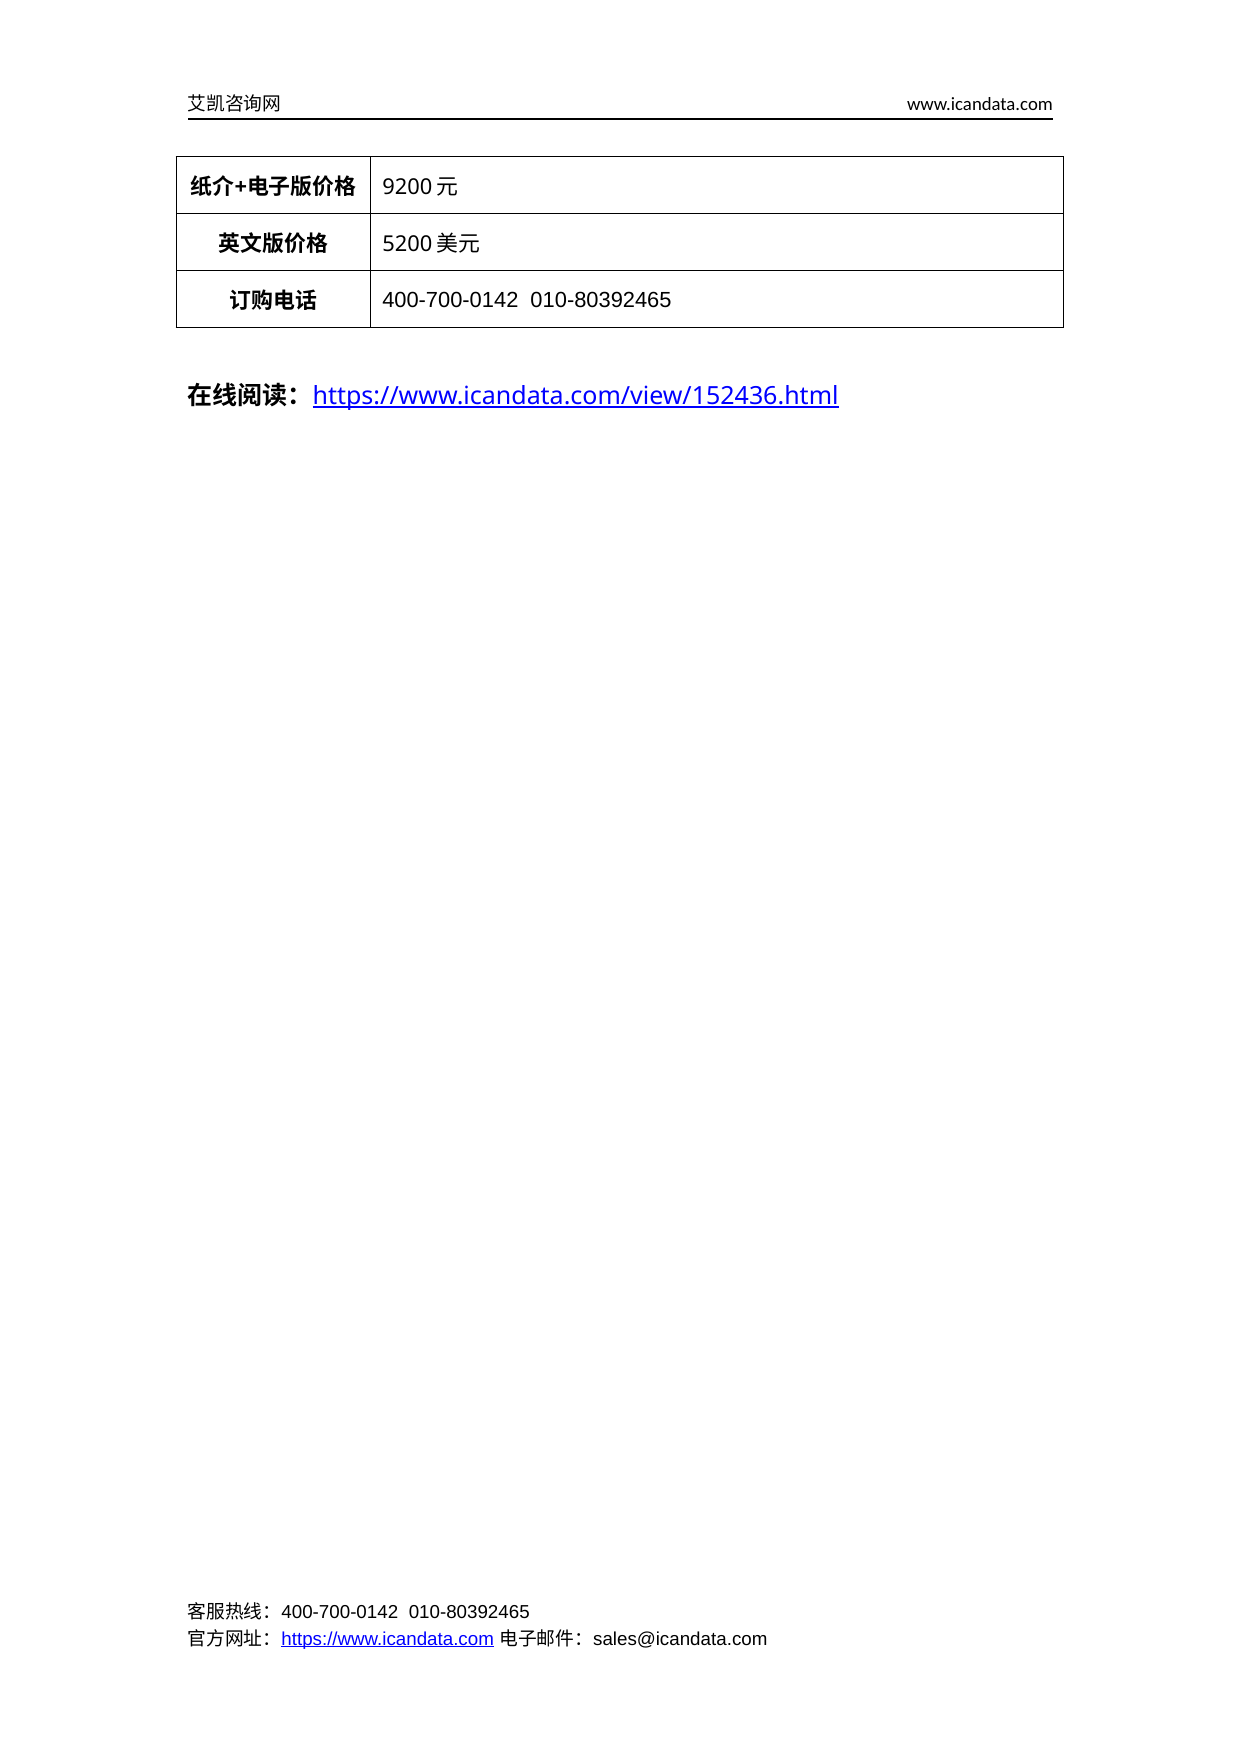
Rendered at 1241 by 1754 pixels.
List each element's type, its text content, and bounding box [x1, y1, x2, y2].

table_cell 5200美元 [371, 214, 1063, 270]
text 在线阅读：https://www.icandata.com/view/152436.html [187, 361, 1053, 426]
table_cell 纸介+电子版价格 [177, 157, 370, 213]
table_cell 400-700-0142 010-80392465 [371, 271, 1063, 327]
table_cell 英文版价格 [177, 214, 370, 270]
table_cell 9200元 [371, 157, 1063, 213]
table_cell 订购电话 [177, 271, 370, 327]
